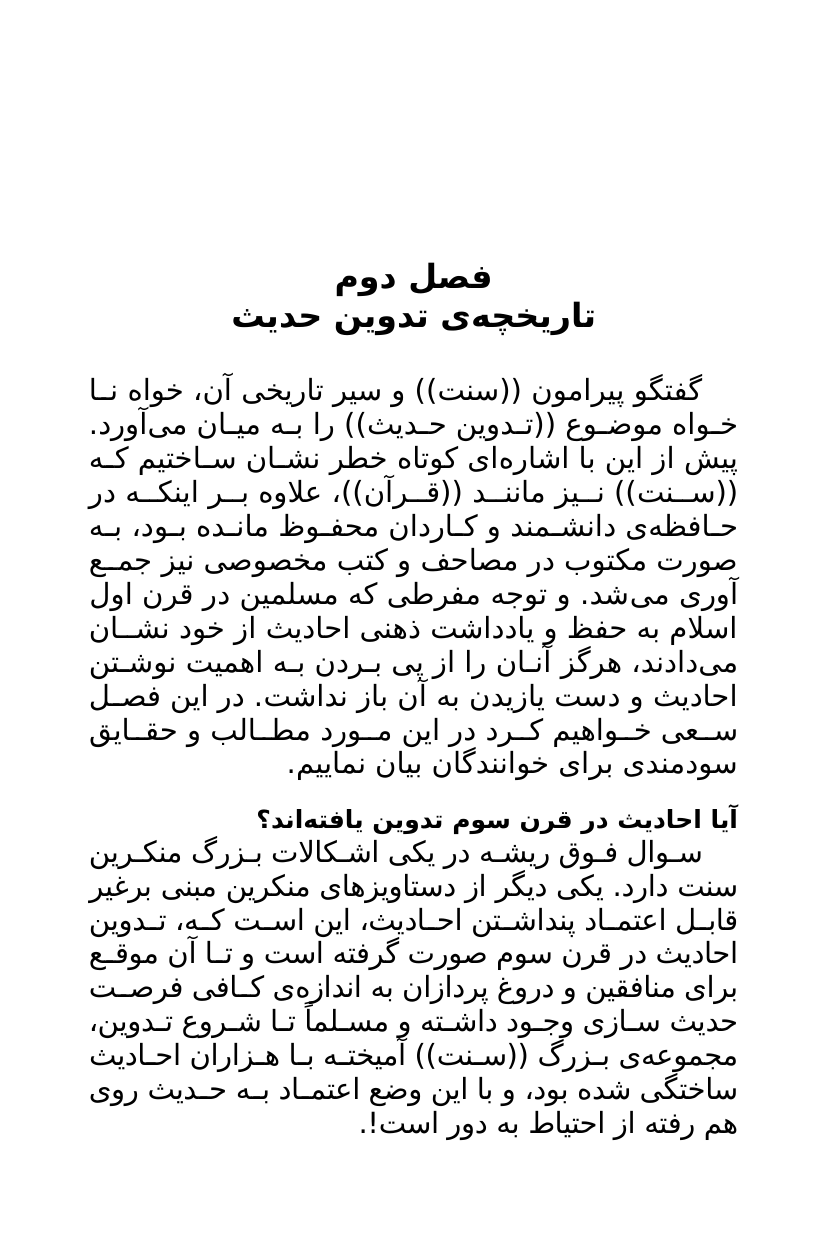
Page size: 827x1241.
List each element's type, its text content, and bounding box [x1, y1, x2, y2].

text فصل دوم تاریخچه‌ی تدوین حدیث [89, 258, 738, 336]
text سوال فوق ریشه در یکی اشکالات بزرگ منکرین سنت دارد. یکی دیگر از دستاویزهای منکرین مبنی برغیر قابل اعتماد پنداشتن احادیث، این است که، تدوین احادیث در قرن سوم صورت گرفته است و تا آن موقع برای منافقین و دروغ پردازان به اندازه‌ی کافی فرصت حدیث سازی وجود داشته و مسلماً تا شروع تدوین، مجموعه‌ی بزرگ ((سنت)) آمیخته با هزاران احادیث ساختگی شده بود، و با این وضع اعتماد به حدیث روی هم رفته از احتیاط به دور است!. [89, 835, 738, 1141]
text گفتگو پیرامون ((سنت)) و سیر تاریخی آن، خواه نا خواه موضوع ((تدوین حدیث)) را به میان می‌آورد. پیش از این با اشاره‌ای کوتاه خطر نشان ساختیم که ((سنت)) نیز مانند ((قرآن))، علاوه بر اینکه در حافظه‌ی دانشمند و کاردان محفوظ مانده بود، به صورت مکتوب در مصاحف و کتب مخصوصی نیز جمع آوری می‌شد. و توجه مفرطی که مسلمین در قرن اول اسلام به حفظ و یادداشت ذهنی احادیث از خود نشان می‌دادند، هرگز آنان را از پی بردن به اهمیت نوشتن احادیث و دست یازیدن به آن باز نداشت. در این فصل سعی خواهیم کرد در این مورد مطالب و حقایق سودمندی برای خوانندگان بیان نماییم. [89, 373, 738, 781]
text آیا احادیث در قرن سوم تدوین یافته‌اند؟ [89, 806, 738, 835]
